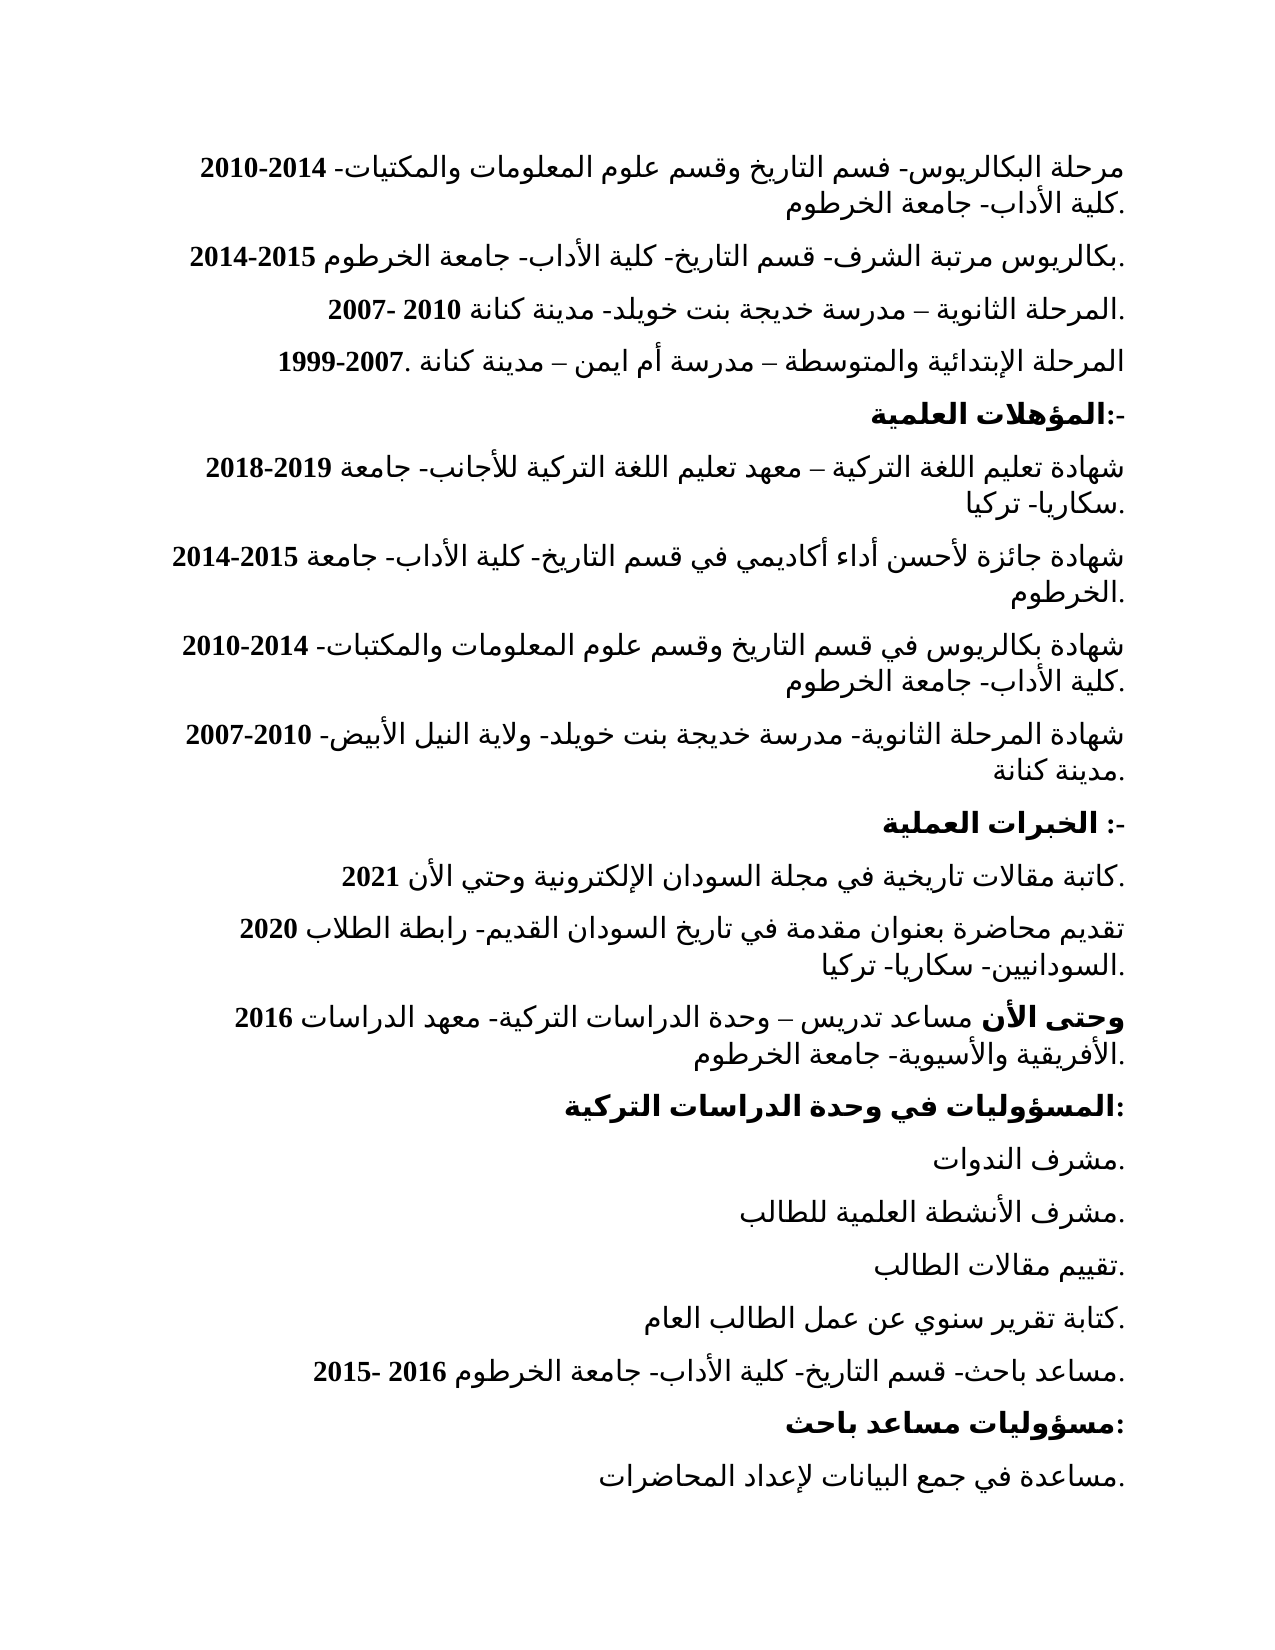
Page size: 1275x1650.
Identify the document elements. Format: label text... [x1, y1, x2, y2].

text 2018-2019 شهادة تعليم اللغة التركية – معهد تعليم اللغة التركية للأجانب- جامعة سكاريا- تركيا. [150, 450, 1125, 520]
text المرحلة الإبتدائية والمتوسطة – مدرسة أم ايمن – مدينة كنانة .2007-1999 [150, 344, 1125, 378]
text كتابة تقرير سنوي عن عمل الطالب العام. [150, 1301, 1125, 1334]
text مساعدة في جمع البيانات لإعداد المحاضرات. [150, 1459, 1125, 1493]
text مسؤوليات مساعد باحث: [150, 1406, 1125, 1440]
text 2015- 2016 مساعد باحث- قسم التاريخ- كلية الأداب- جامعة الخرطوم. [150, 1354, 1125, 1387]
text المؤهلات العلمية:- [150, 397, 1125, 431]
text 2014-2015 بكالريوس مرتبة الشرف- قسم التاريخ- كلية الأداب- جامعة الخرطوم. [150, 239, 1125, 272]
text الخبرات العملية :- [150, 806, 1125, 839]
text 2014-2015 شهادة جائزة لأحسن أداء أكاديمي في قسم التاريخ- كلية الأداب- جامعة الخرطوم. [150, 539, 1125, 609]
text مشرف الندوات. [150, 1142, 1125, 1176]
text 2020 تقديم محاضرة بعنوان مقدمة في تاريخ السودان القديم- رابطة الطلاب السودانيين- سكاريا- تركيا. [150, 912, 1125, 981]
text المسؤوليات في وحدة الدراسات التركية: [150, 1089, 1125, 1123]
text تقييم مقالات الطالب. [150, 1248, 1125, 1282]
text 2007- 2010 المرحلة الثانوية – مدرسة خديجة بنت خويلد- مدينة كنانة. [150, 292, 1125, 325]
text 2010-2014 مرحلة البكالريوس- فسم التاريخ وقسم علوم المعلومات والمكتيات- كلية الأداب- جامعة الخرطوم. [150, 150, 1125, 220]
text مشرف الأنشطة العلمية للطالب. [150, 1195, 1125, 1229]
text 2021 كاتبة مقالات تاريخية في مجلة السودان الإلكترونية وحتي الأن. [150, 859, 1125, 892]
text 2007-2010 شهادة المرحلة الثانوية- مدرسة خديجة بنت خويلد- ولاية النيل الأبيض- مدينة كنانة. [150, 717, 1125, 787]
text 2016 وحتى الأن مساعد تدريس – وحدة الدراسات التركية- معهد الدراسات الأفريقية والأسيوية- جامعة الخرطوم. [150, 1001, 1125, 1070]
text 2010-2014 شهادة بكالريوس في قسم التاريخ وقسم علوم المعلومات والمكتبات- كلية الأداب- جامعة الخرطوم. [150, 628, 1125, 698]
